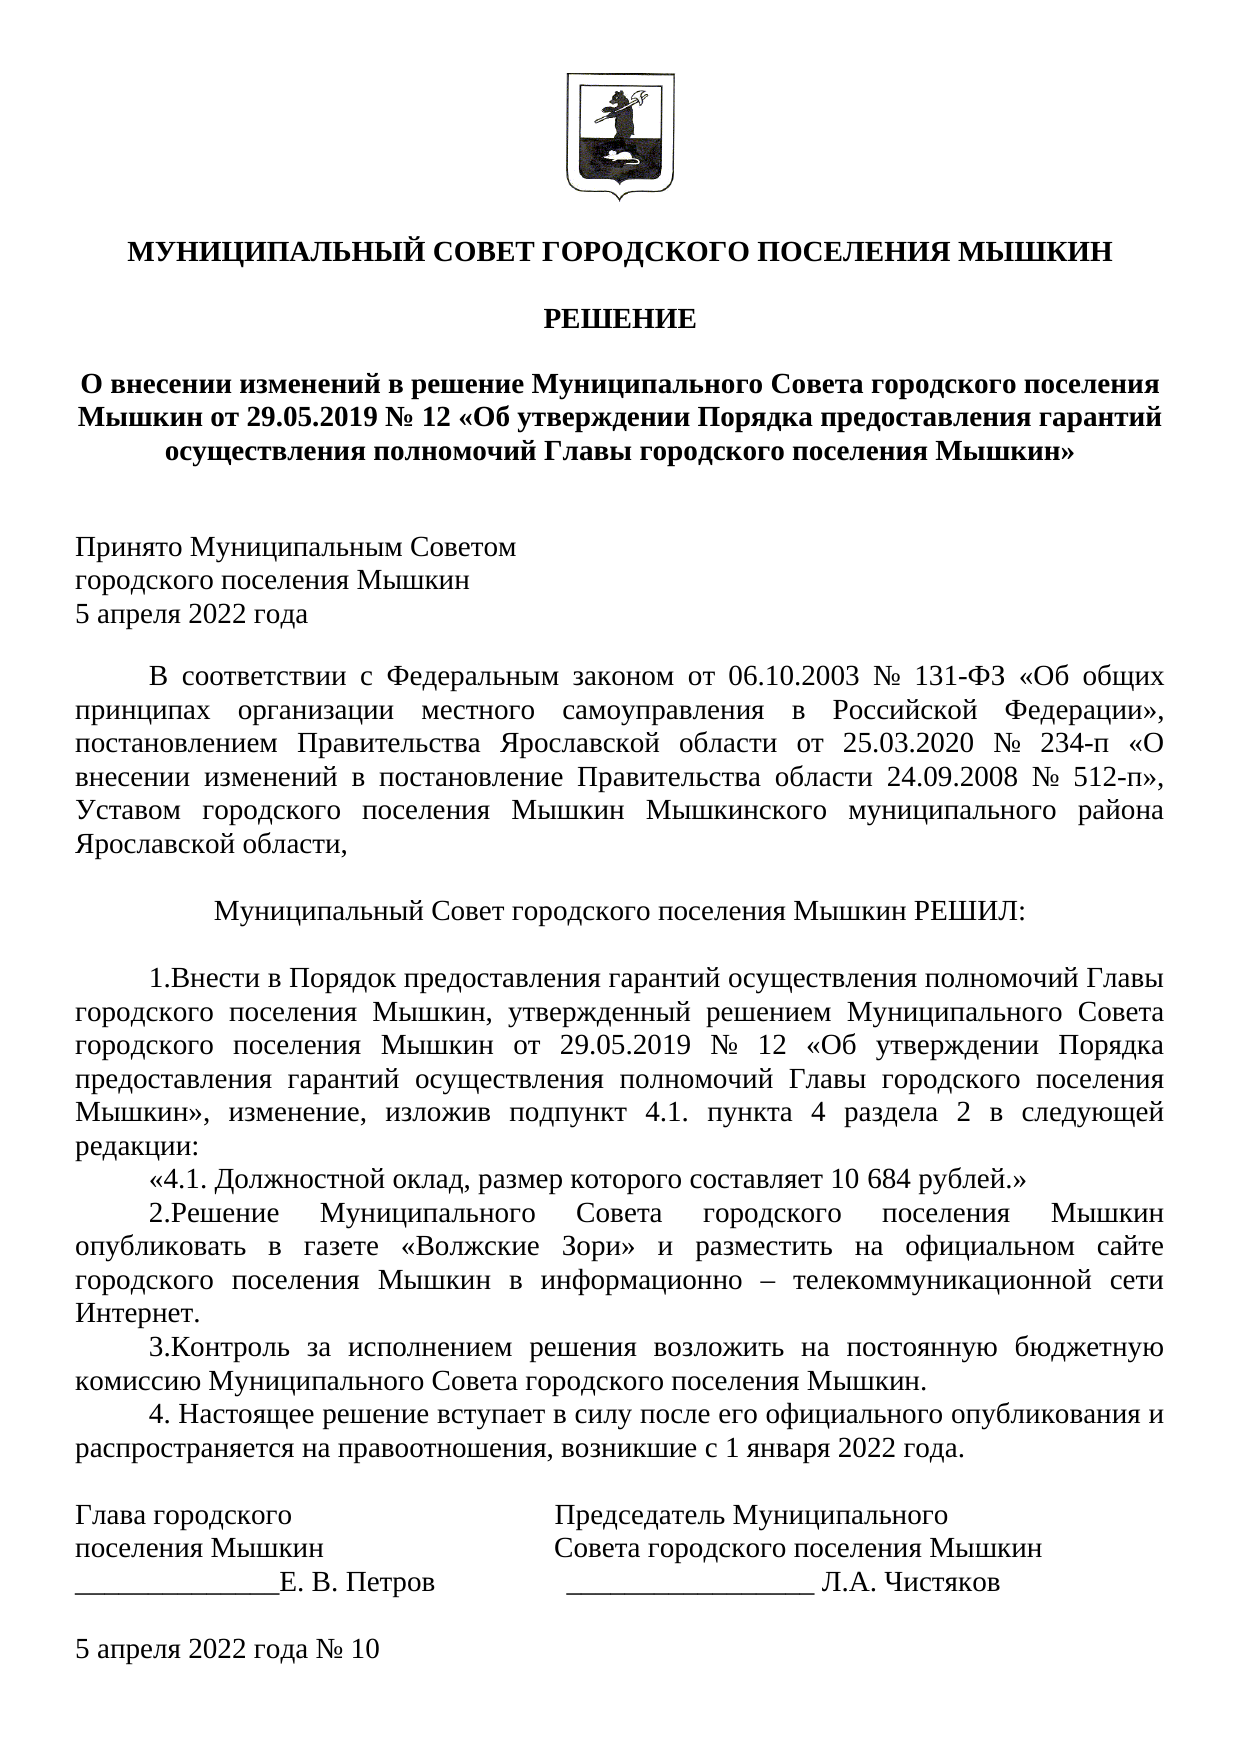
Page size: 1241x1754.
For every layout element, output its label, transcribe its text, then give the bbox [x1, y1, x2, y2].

text 5 апреля 2022 года № 10 [75, 1631, 1165, 1664]
text 5 апреля 2022 года [75, 596, 1165, 629]
text городского поселения Мышкин [75, 562, 1165, 596]
text Принято Муниципальным Советом [75, 529, 1165, 562]
text 3.Контроль за исполнением решения возложить на постоянную бюджетную комиссию Муниципального Совета городского поселения Мышкин. [75, 1329, 1165, 1396]
text «4.1. Должностной оклад, размер которого составляет 10 684 рублей.» [75, 1161, 1165, 1195]
text О внесении изменений в решение Муниципального Совета городского поселения Мышкин от 29.05.2019 № 12 «Об утверждении Порядка предоставления гарантий осуществления полномочий Главы городского поселения Мышкин» [75, 366, 1165, 467]
text МУНИЦИПАЛЬНЫЙ СОВЕТ ГОРОДСКОГО ПОСЕЛЕНИЯ МЫШКИН [75, 234, 1165, 268]
text поселения Мышкин Совета городского поселения Мышкин [75, 1530, 1165, 1564]
text Глава городского Председатель Муниципального [75, 1497, 1165, 1530]
text Муниципальный Совет городского поселения Мышкин РЕШИЛ: [75, 893, 1165, 927]
text 1.Внести в Порядок предоставления гарантий осуществления полномочий Главы городского поселения Мышкин, утвержденный решением Муниципального Совета городского поселения Мышкин от 29.05.2019 № 12 «Об утверждении Порядка предоставления гарантий осуществления полномочий Главы городского поселения Мышкин», изменение, изложив подпункт 4.1. пункта 4 раздела 2 в следующей редакции: [75, 960, 1165, 1161]
text ______________Е. В. Петров _________________ Л.А. Чистяков [75, 1564, 1165, 1597]
text В соответствии с Федеральным законом от 06.10.2003 № 131-ФЗ «Об общих принципах организации местного самоуправления в Российской Федерации», постановлением Правительства Ярославской области от 25.03.2020 № 234-п «О внесении изменений в постановление Правительства области 24.09.2008 № 512-п», Уставом городского поселения Мышкин Мышкинского муниципального района Ярославской области, [75, 658, 1165, 859]
text 2.Решение Муниципального Совета городского поселения Мышкин опубликовать в газете «Волжские Зори» и разместить на официальном сайте городского поселения Мышкин в информационно – телекоммуникационной сети Интернет. [75, 1195, 1165, 1329]
picture [554, 29, 686, 203]
text 4. Настоящее решение вступает в силу после его официального опубликования и распространяется на правоотношения, возникшие с 1 января 2022 года. [75, 1396, 1165, 1463]
text РЕШЕНИЕ [75, 301, 1165, 335]
